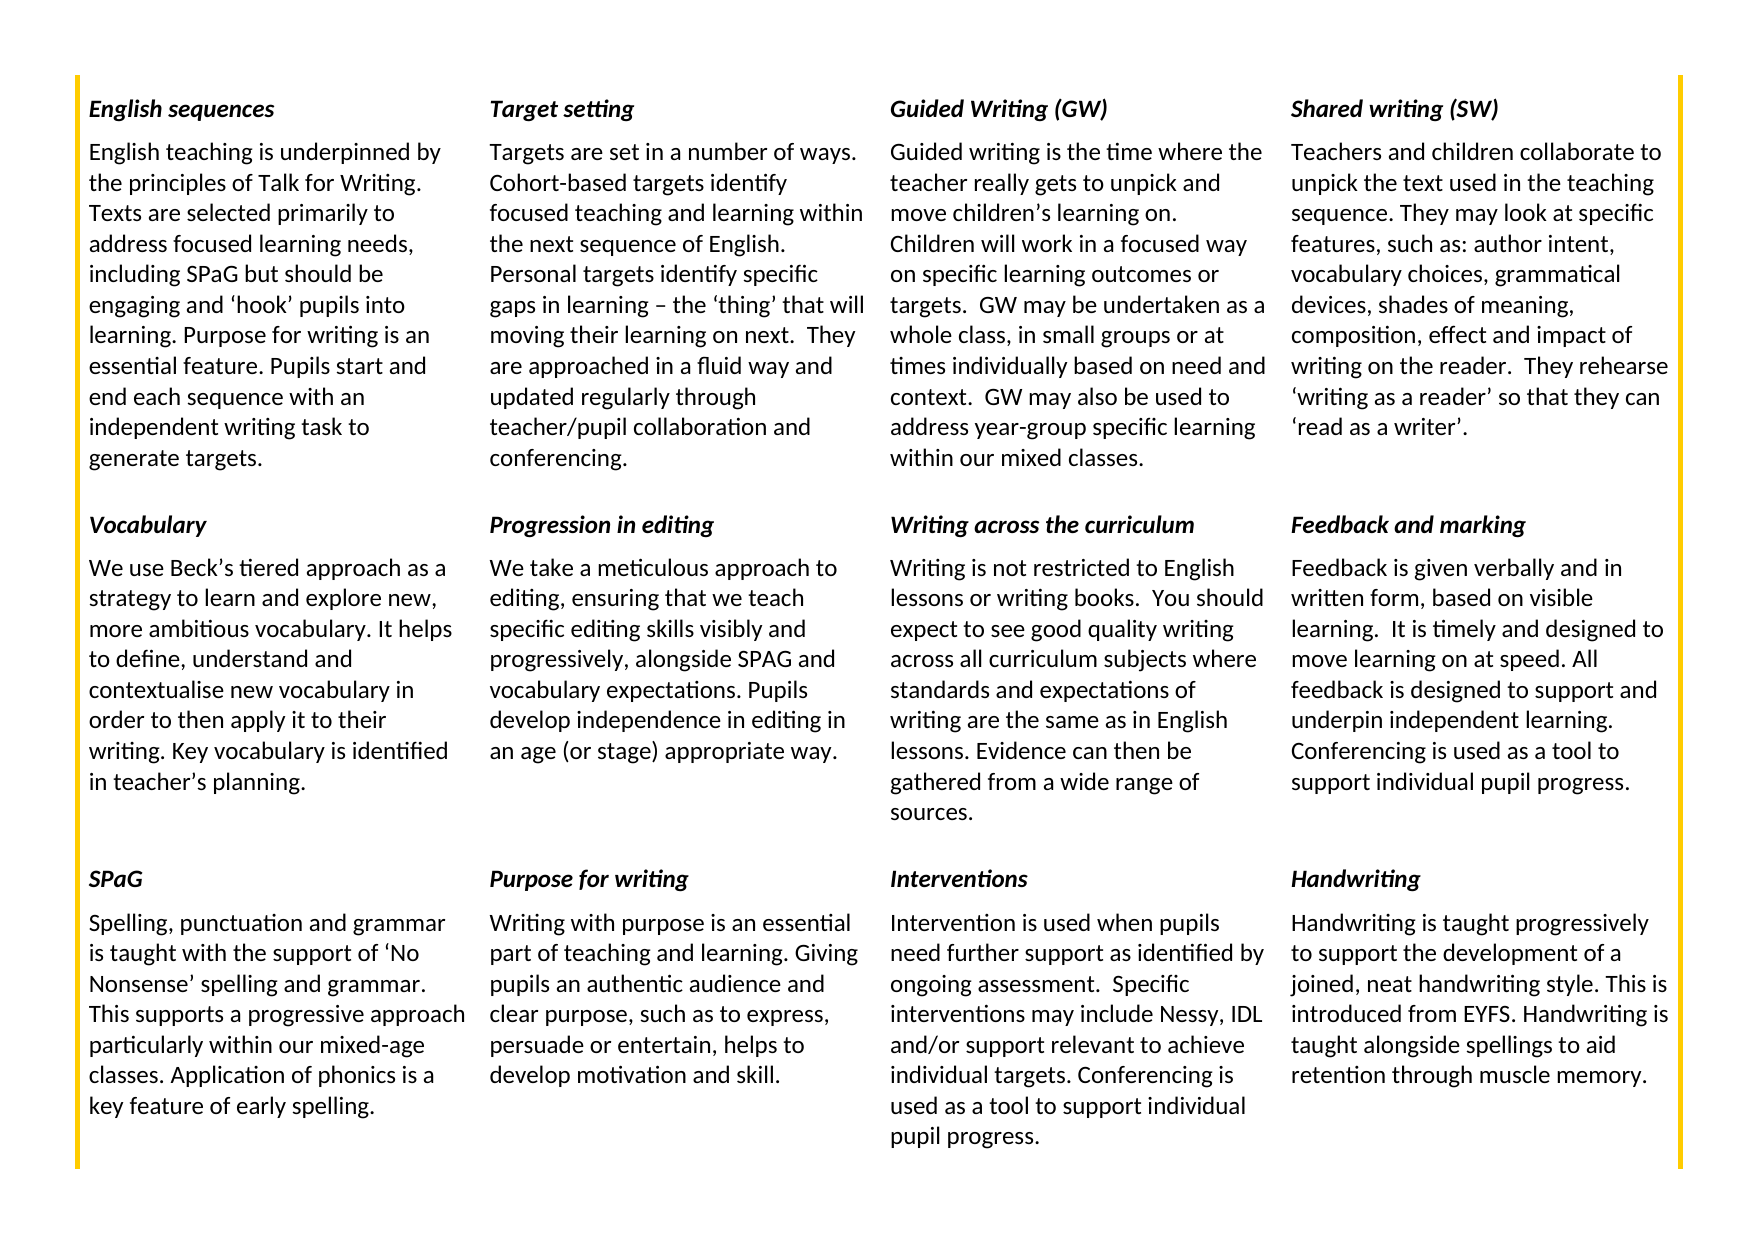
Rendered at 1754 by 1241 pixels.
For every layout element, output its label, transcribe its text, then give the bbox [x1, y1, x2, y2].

table_cell Progression in editing We take a meticulous approach to editing, ensuring that we teach specific editing skills visibly and progressively, alongside SPAG and vocabulary expectations. Pupils develop independence in editing in an age (or stage) appropriate way. [478, 491, 879, 845]
table_cell Interventions Intervention is used when pupils need further support as identified by ongoing assessment. Specific interventions may include Nessy, IDL and/or support relevant to achieve individual targets. Conferencing is used as a tool to support individual pupil progress. [879, 845, 1279, 1169]
table_cell Guided Writing (GW) Guided writing is the time where the teacher really gets to unpick and move children’s learning on. Children will work in a focused way on specific learning outcomes or targets. GW may be undertaken as a whole class, in small groups or at times individually based on need and context. GW may also be used to address year-group specific learning within our mixed classes. [879, 75, 1279, 491]
table_cell Purpose for writing Writing with purpose is an essential part of teaching and learning. Giving pupils an authentic audience and clear purpose, such as to express, persuade or entertain, helps to develop motivation and skill. [478, 845, 879, 1169]
table_cell Shared writing (SW) Teachers and children collaborate to unpick the text used in the teaching sequence. They may look at specific features, such as: author intent, vocabulary choices, grammatical devices, shades of meaning, composition, effect and impact of writing on the reader. They rehearse ‘writing as a reader’ so that they can ‘read as a writer’. [1280, 75, 1678, 491]
table_cell Vocabulary We use Beck’s tiered approach as a strategy to learn and explore new, more ambitious vocabulary. It helps to define, understand and contextualise new vocabulary in order to then apply it to their writing. Key vocabulary is identified in teacher’s planning. [80, 491, 478, 845]
table_cell SPaG Spelling, punctuation and grammar is taught with the support of ‘No Nonsense’ spelling and grammar. This supports a progressive approach particularly within our mixed-age classes. Application of phonics is a key feature of early spelling. [80, 845, 478, 1169]
table_cell Handwriting Handwriting is taught progressively to support the development of a joined, neat handwriting style. This is introduced from EYFS. Handwriting is taught alongside spellings to aid retention through muscle memory. [1280, 845, 1678, 1169]
table_cell Writing across the curriculum Writing is not restricted to English lessons or writing books. You should expect to see good quality writing across all curriculum subjects where standards and expectations of writing are the same as in English lessons. Evidence can then be gathered from a wide range of sources. [879, 491, 1279, 845]
table_cell Target setting Targets are set in a number of ways. Cohort-based targets identify focused teaching and learning within the next sequence of English. Personal targets identify specific gaps in learning – the ‘thing’ that will moving their learning on next. They are approached in a fluid way and updated regularly through teacher/pupil collaboration and conferencing. [478, 75, 879, 491]
table_cell Feedback and marking Feedback is given verbally and in written form, based on visible learning. It is timely and designed to move learning on at speed. All feedback is designed to support and underpin independent learning. Conferencing is used as a tool to support individual pupil progress. [1280, 491, 1678, 845]
table_cell English sequences English teaching is underpinned by the principles of Talk for Writing. Texts are selected primarily to address focused learning needs, including SPaG but should be engaging and ‘hook’ pupils into learning. Purpose for writing is an essential feature. Pupils start and end each sequence with an independent writing task to generate targets. [80, 75, 478, 491]
